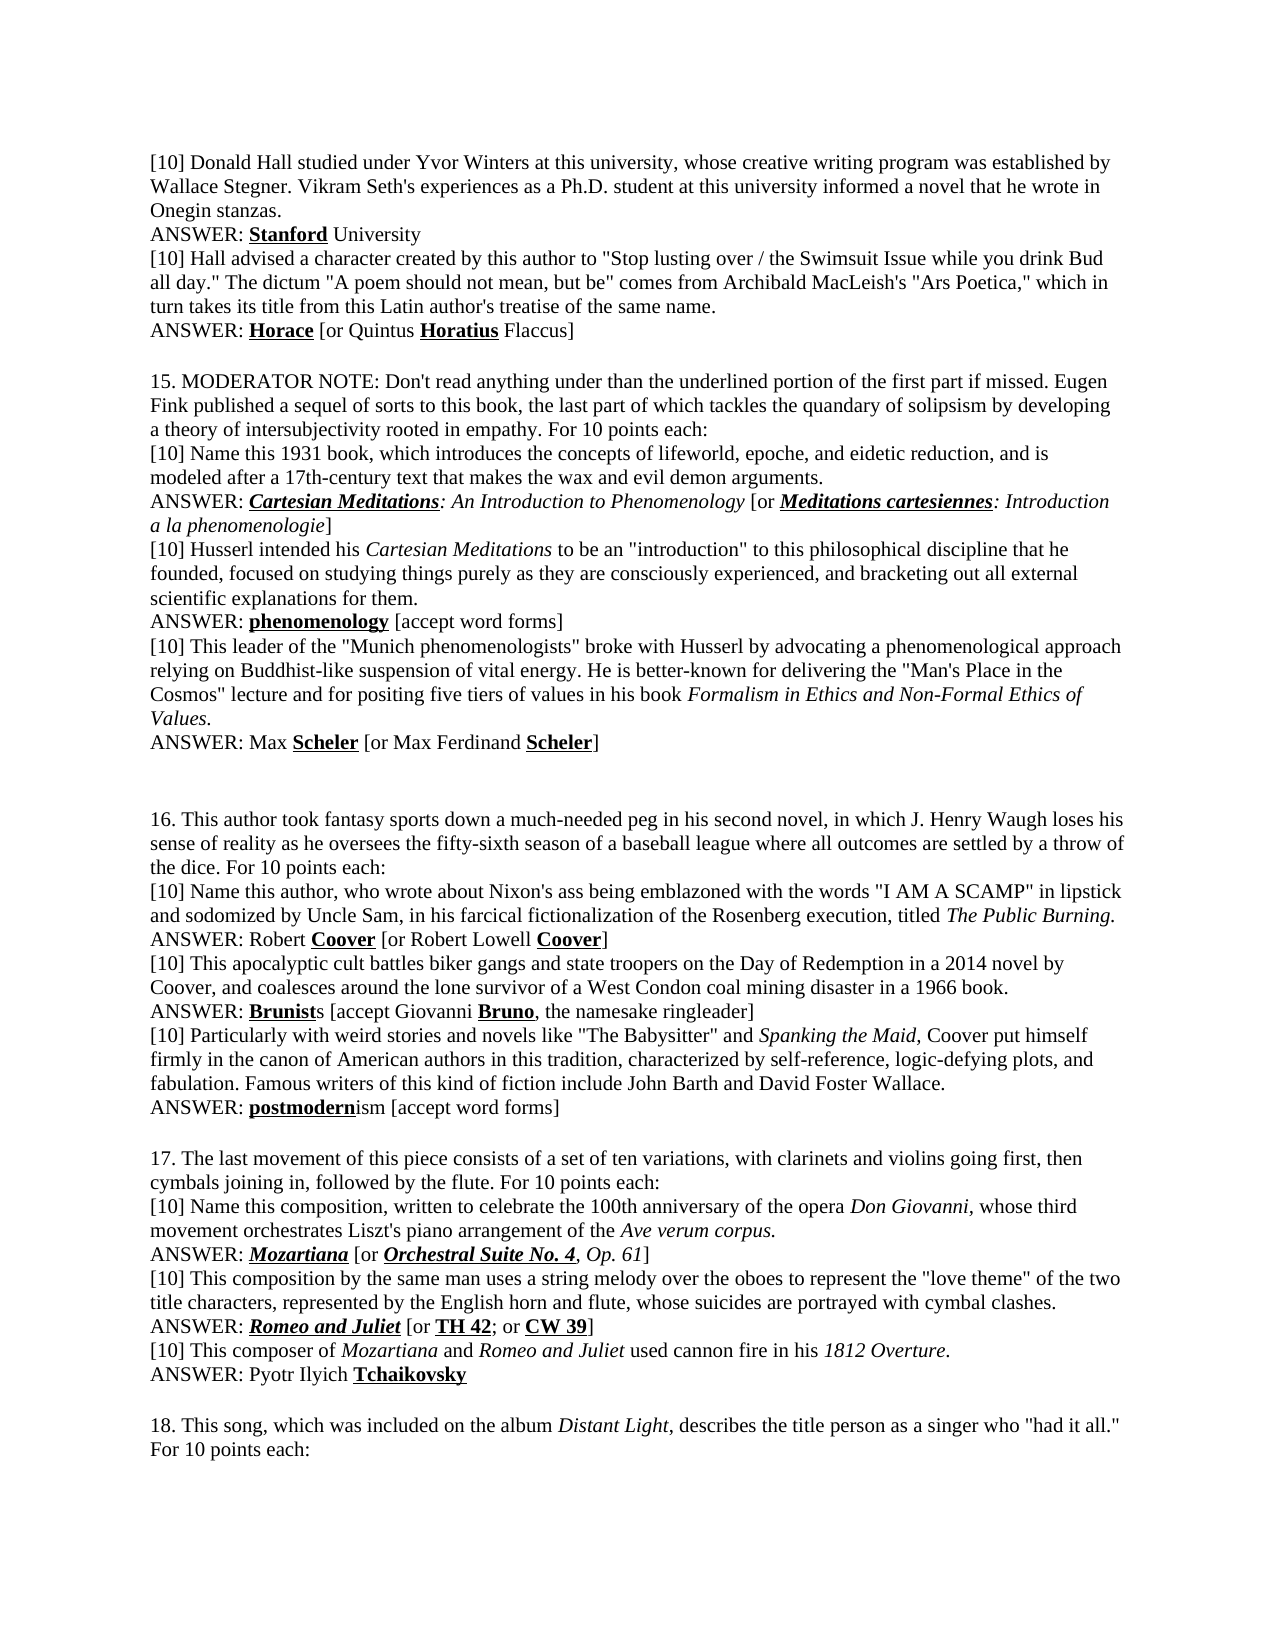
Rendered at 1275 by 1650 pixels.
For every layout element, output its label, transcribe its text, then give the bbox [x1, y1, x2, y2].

text ANSWER: Max Scheler [or Max Ferdinand Scheler] [150, 730, 1125, 754]
text [10] Name this author, who wrote about Nixon's ass being emblazoned with the words "I AM A SCAMP" in lipstick and sodomized by Uncle Sam, in his farcical fictionalization of the Rosenberg execution, titled The Public Burning. [150, 879, 1125, 927]
text ANSWER: postmodernism [accept word forms] [150, 1095, 1125, 1119]
text [10] This apocalyptic cult battles biker gangs and state troopers on the Day of Redemption in a 2014 novel by Coover, and coalesces around the lone survivor of a West Condon coal mining disaster in a 1966 book. [150, 951, 1125, 999]
text [10] Particularly with weird stories and novels like "The Babysitter" and Spanking the Maid, Coover put himself firmly in the canon of American authors in this tradition, characterized by self-reference, logic-defying plots, and fabulation. Famous writers of this kind of fiction include John Barth and David Foster Wallace. [150, 1023, 1125, 1095]
text ANSWER: Romeo and Juliet [or TH 42; or CW 39] [150, 1314, 1125, 1338]
text ANSWER: Horace [or Quintus Horatius Flaccus] [150, 318, 1125, 342]
text [10] Husserl intended his Cartesian Meditations to be an "introduction" to this philosophical discipline that he founded, focused on studying things purely as they are consciously experienced, and bracketing out all external scientific explanations for them. [150, 537, 1125, 609]
text ANSWER: phenomenology [accept word forms] [150, 609, 1125, 633]
text [10] Name this 1931 book, which introduces the concepts of lifeworld, epoche, and eidetic reduction, and is modeled after a 17th-century text that makes the wax and evil demon arguments. [150, 441, 1125, 489]
text [10] This composer of Mozartiana and Romeo and Juliet used cannon fire in his 1812 Overture. [150, 1338, 1125, 1362]
text [10] This leader of the "Munich phenomenologists" broke with Husserl by advocating a phenomenological approach relying on Buddhist-like suspension of vital energy. He is better-known for delivering the "Man's Place in the Cosmos" lecture and for positing five tiers of values in his book Formalism in Ethics and Non-Formal Ethics of Values. [150, 633, 1125, 730]
text 15. MODERATOR NOTE: Don't read anything under than the underlined portion of the first part if missed. Eugen Fink published a sequel of sorts to this book, the last part of which tackles the quandary of solipsism by developing a theory of intersubjectivity rooted in empathy. For 10 points each: [150, 369, 1125, 441]
text ANSWER: Cartesian Meditations: An Introduction to Phenomenology [or Meditations cartesiennes: Introduction a la phenomenologie] [150, 489, 1125, 537]
text ANSWER: Robert Coover [or Robert Lowell Coover] [150, 927, 1125, 951]
text 18. This song, which was included on the album Distant Light, describes the title person as a singer who "had it all." For 10 points each: [150, 1413, 1125, 1461]
text 17. The last movement of this piece consists of a set of ten variations, with clarinets and violins going first, then cymbals joining in, followed by the flute. For 10 points each: [150, 1146, 1125, 1194]
text [10] This composition by the same man uses a string melody over the oboes to represent the "love theme" of the two title characters, represented by the English horn and flute, whose suicides are portrayed with cymbal clashes. [150, 1266, 1125, 1314]
text [10] Hall advised a character created by this author to "Stop lusting over / the Swimsuit Issue while you drink Bud all day." The dictum "A poem should not mean, but be" comes from Archibald MacLeish's "Ars Poetica," which in turn takes its title from this Latin author's treatise of the same name. [150, 246, 1125, 318]
text [10] Donald Hall studied under Yvor Winters at this university, whose creative writing program was established by Wallace Stegner. Vikram Seth's experiences as a Ph.D. student at this university informed a novel that he wrote in Onegin stanzas. [150, 150, 1125, 222]
text ANSWER: Stanford University [150, 222, 1125, 246]
text 16. This author took fantasy sports down a much-needed peg in his second novel, in which J. Henry Waugh loses his sense of reality as he oversees the fifty-sixth season of a baseball league where all outcomes are settled by a throw of the dice. For 10 points each: [150, 807, 1125, 879]
text ANSWER: Mozartiana [or Orchestral Suite No. 4, Op. 61] [150, 1242, 1125, 1266]
text ANSWER: Pyotr Ilyich Tchaikovsky [150, 1362, 1125, 1386]
text [10] Name this composition, written to celebrate the 100th anniversary of the opera Don Giovanni, whose third movement orchestrates Liszt's piano arrangement of the Ave verum corpus. [150, 1194, 1125, 1242]
text ANSWER: Brunists [accept Giovanni Bruno, the namesake ringleader] [150, 999, 1125, 1023]
